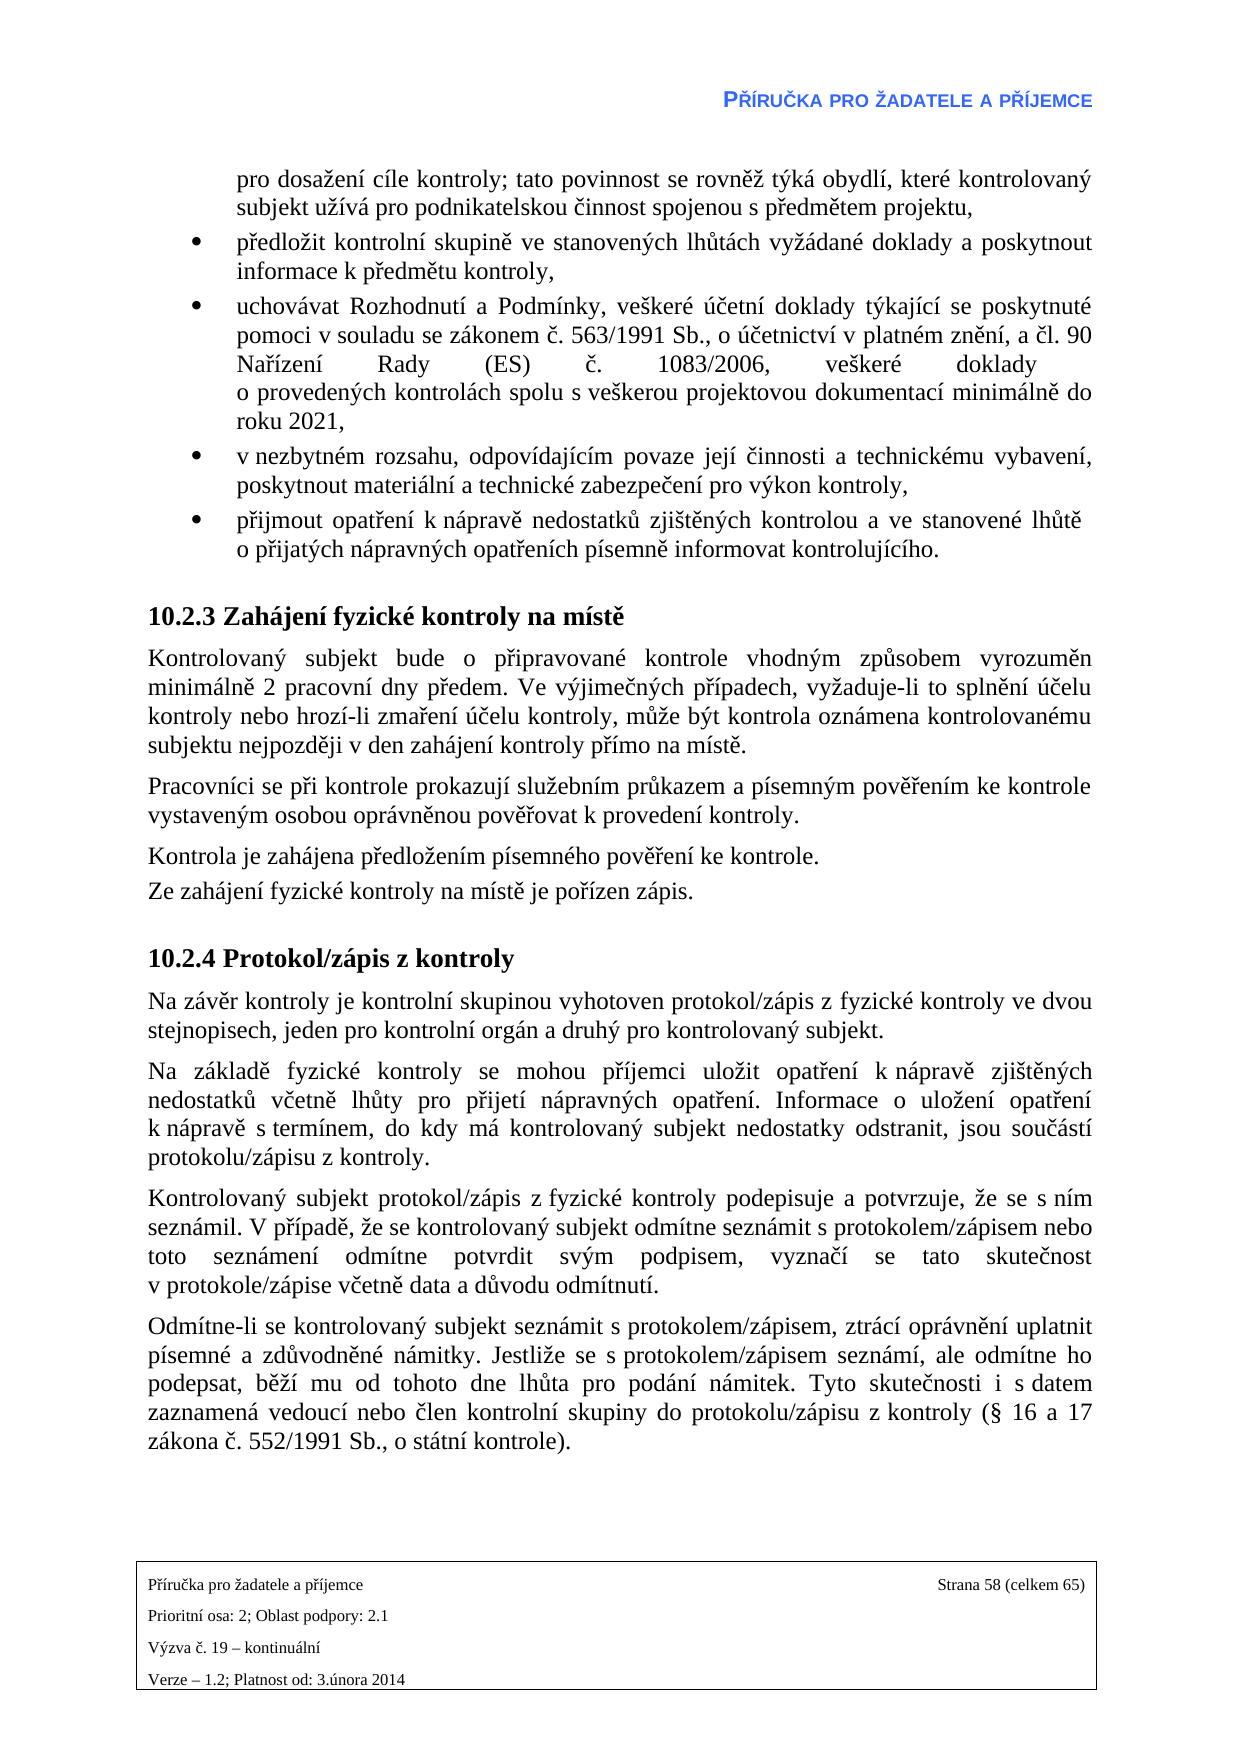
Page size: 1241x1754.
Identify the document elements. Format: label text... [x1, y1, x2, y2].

list uchovávat Rozhodnutí a Podmínky, veškeré účetní doklady týkající se poskytnuté pomoci v souladu se zákonem č. 563/1991 Sb., o účetnictví v platném znění, a čl. 90 Nařízení Rady (ES) č. 1083/2006, veškeré doklady o provedených kontrolách spolu s veškerou projektovou dokumentací minimálně do roku 2021, [192, 291, 1092, 435]
text Na závěr kontroly je kontrolní skupinou vyhotoven protokol/zápis z fyzické kontroly ve dvou stejnopisech, jeden pro kontrolní orgán a druhý pro kontrolovaný subjekt. [148, 986, 1092, 1043]
text Odmítne-li se kontrolovaný subjekt seznámit s protokolem/zápisem, ztrácí oprávnění uplatnit písemné a zdůvodněné námitky. Jestliže se s protokolem/zápisem seznámí, ale odmítne ho podepsat, běží mu od tohoto dne lhůta pro podání námitek. Tyto skutečnosti i s datem zaznamená vedoucí nebo člen kontrolní skupiny do protokolu/zápisu z kontroly (§ 17 zákona č. 552/1991 Sb., o státní kontrole). [148, 1311, 1092, 1455]
text Kontrola je zahájena předložením písemného pověření ke kontrole. [148, 841, 1092, 870]
text Kontrolovaný subjekt protokol/zápis z fyzické kontroly podepisuje a potvrzuje, že se s ním seznámil. V případě, že se kontrolovaný subjekt odmítne seznámit s protokolem/zápisem nebo toto seznámení odmítne potvrdit svým podpisem, vyznačí se tato skutečnost v protokole/zápise včetně data a důvodu odmítnutí. [148, 1183, 1092, 1298]
text Na základě fyzické kontroly se mohou příjemci uložit opatření k nápravě zjištěných nedostatků včetně lhůty pro přijetí nápravných opatření. Informace o uložení opatření k nápravě s termínem, do kdy má kontrolovaný subjekt nedostatky odstranit, jsou součástí protokolu/zápisu z kontroly. [148, 1056, 1092, 1171]
text Kontrolovaný subjekt bude o připravované kontrole vhodným způsobem vyrozuměn minimálně 2 pracovní dny předem. Ve výjimečných případech, vyžaduje-li to splnění účelu kontroly nebo hrozí-li zmaření účelu kontroly, může být kontrola oznámena kontrolovanému subjektu nejpozději v den zahájení kontroly přímo na místě. [148, 643, 1092, 758]
list v nezbytném rozsahu, odpovídajícím povaze její činnosti a technickému vybavení, poskytnout materiální a technické zabezpečení pro výkon kontroly, [192, 441, 1092, 499]
text Ze zahájení fyzické kontroly na místě je pořízen zápis. [148, 876, 1092, 905]
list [192, 164, 1092, 221]
list předložit kontrolní skupině ve stanovených lhůtách vyžádané doklady a poskytnout informace k předmětu kontroly, [192, 227, 1092, 285]
list přijmout opatření k nápravě nedostatků zjištěných kontrolou a ve stanovené lhůtě o přijatých nápravných opatřeních písemně informovat kontrolujícího. [192, 505, 1092, 562]
subtitle Protokol/zápis z kontroly [148, 942, 1092, 973]
text Pracovníci se při kontrole prokazují služebním průkazem a písemným pověřením ke kontrole vystaveným osobou oprávněnou pověřovat k provedení kontroly. [148, 771, 1092, 828]
subtitle Zahájení fyzické kontroly na místě [148, 600, 1092, 631]
